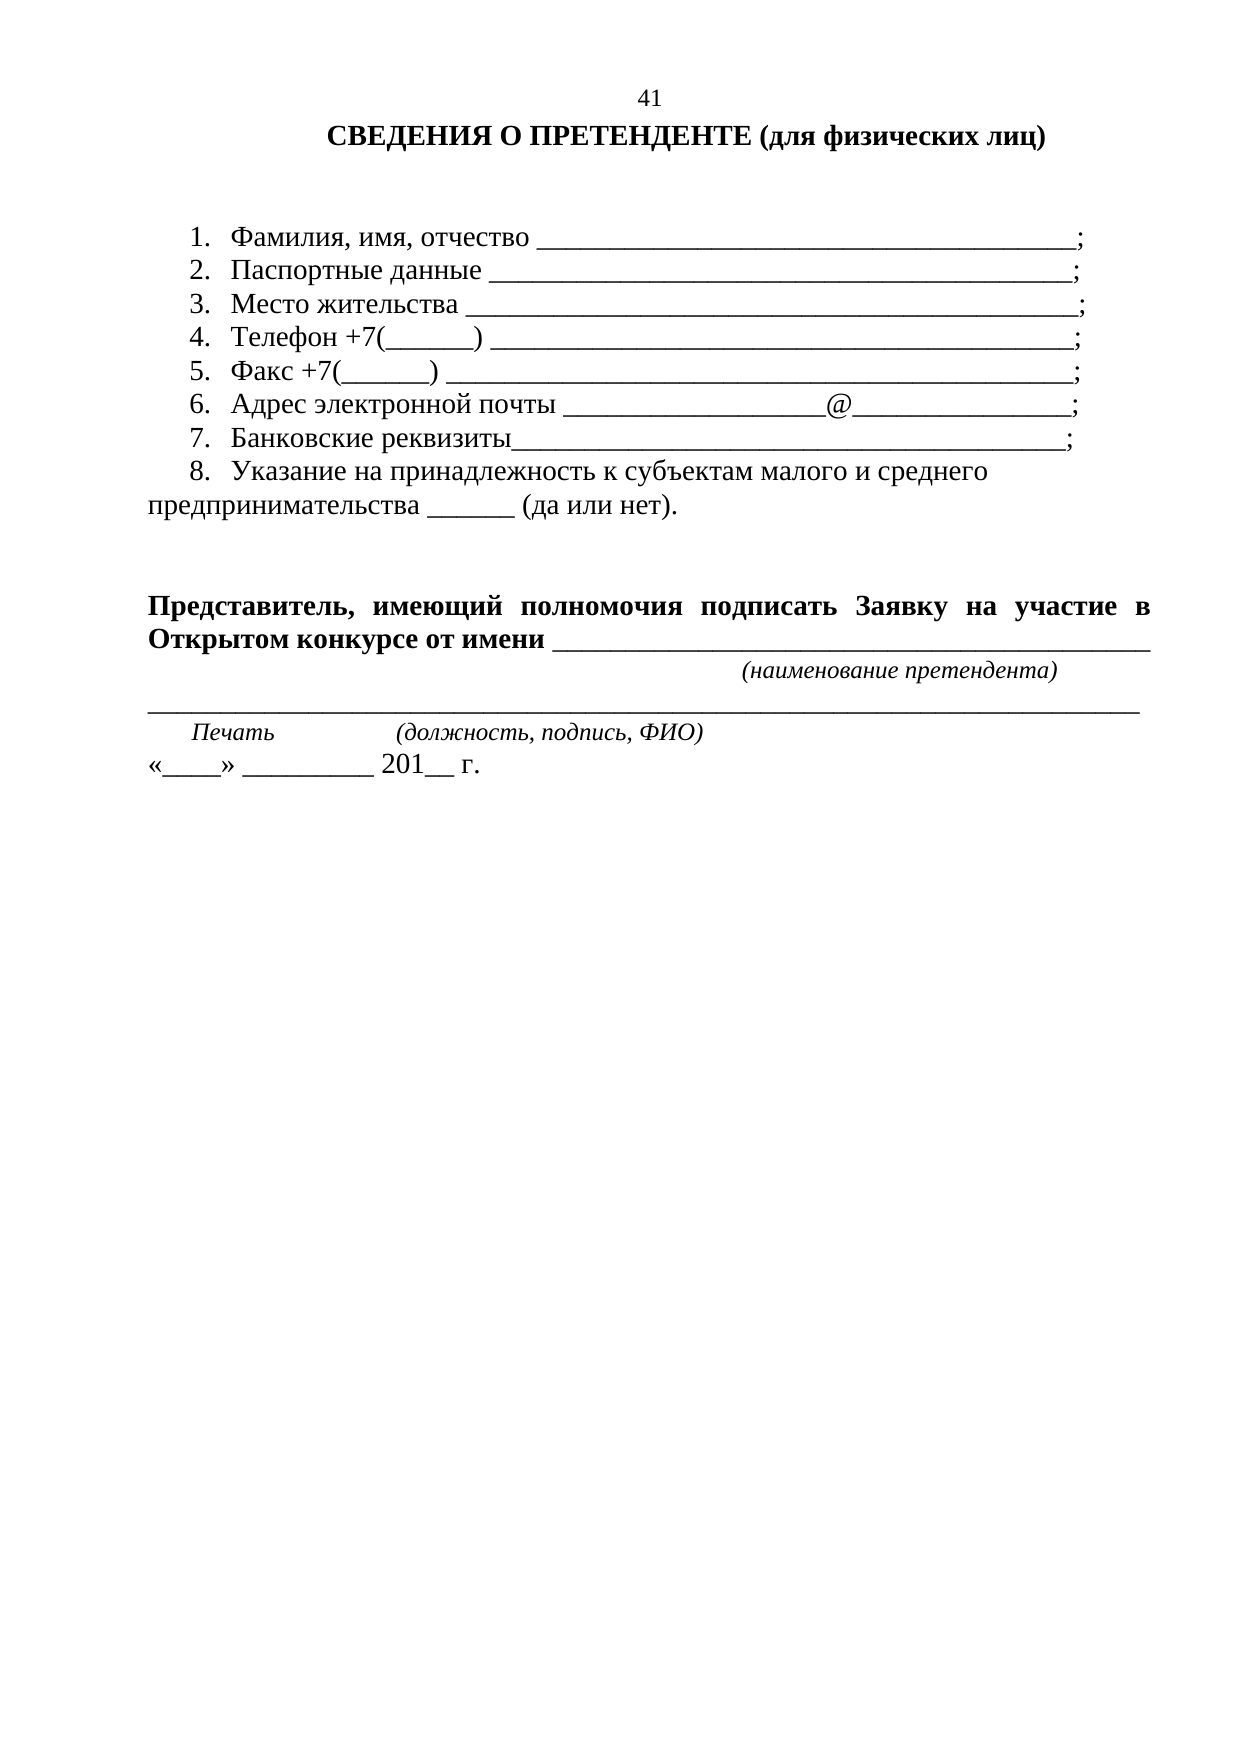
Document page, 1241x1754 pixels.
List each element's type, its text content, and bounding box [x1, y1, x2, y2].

text «____» _________ 201__ г. [148, 746, 1152, 779]
text Печать (должность, подпись, ФИО) [148, 717, 1152, 746]
list Место жительства __________________________________________; [148, 286, 1152, 319]
list Факс +7(______) ___________________________________________; [148, 353, 1152, 386]
text (наименование претендента) [148, 655, 1152, 683]
list Адрес электронной почты __________________@_______________; [148, 386, 1152, 420]
text Представитель, имеющий полномочия подписать Заявку на участие в Открытом конкурсе от имени _________________________________________ [148, 588, 1152, 655]
list Паспортные данные ________________________________________; [148, 252, 1152, 286]
text ____________________________________________________________________ [148, 683, 1152, 717]
list Телефон +7(______) ________________________________________; [148, 319, 1152, 353]
list Банковские реквизиты______________________________________; [148, 420, 1152, 453]
list Указание на принадлежность к субъектам малого и среднего предпринимательства ______ (да или нет). [148, 453, 1152, 521]
list Фамилия, имя, отчество _____________________________________; [148, 219, 1152, 252]
text СВЕДЕНИЯ О ПРЕТЕНДЕНТЕ (для физических лиц) [148, 118, 1152, 152]
